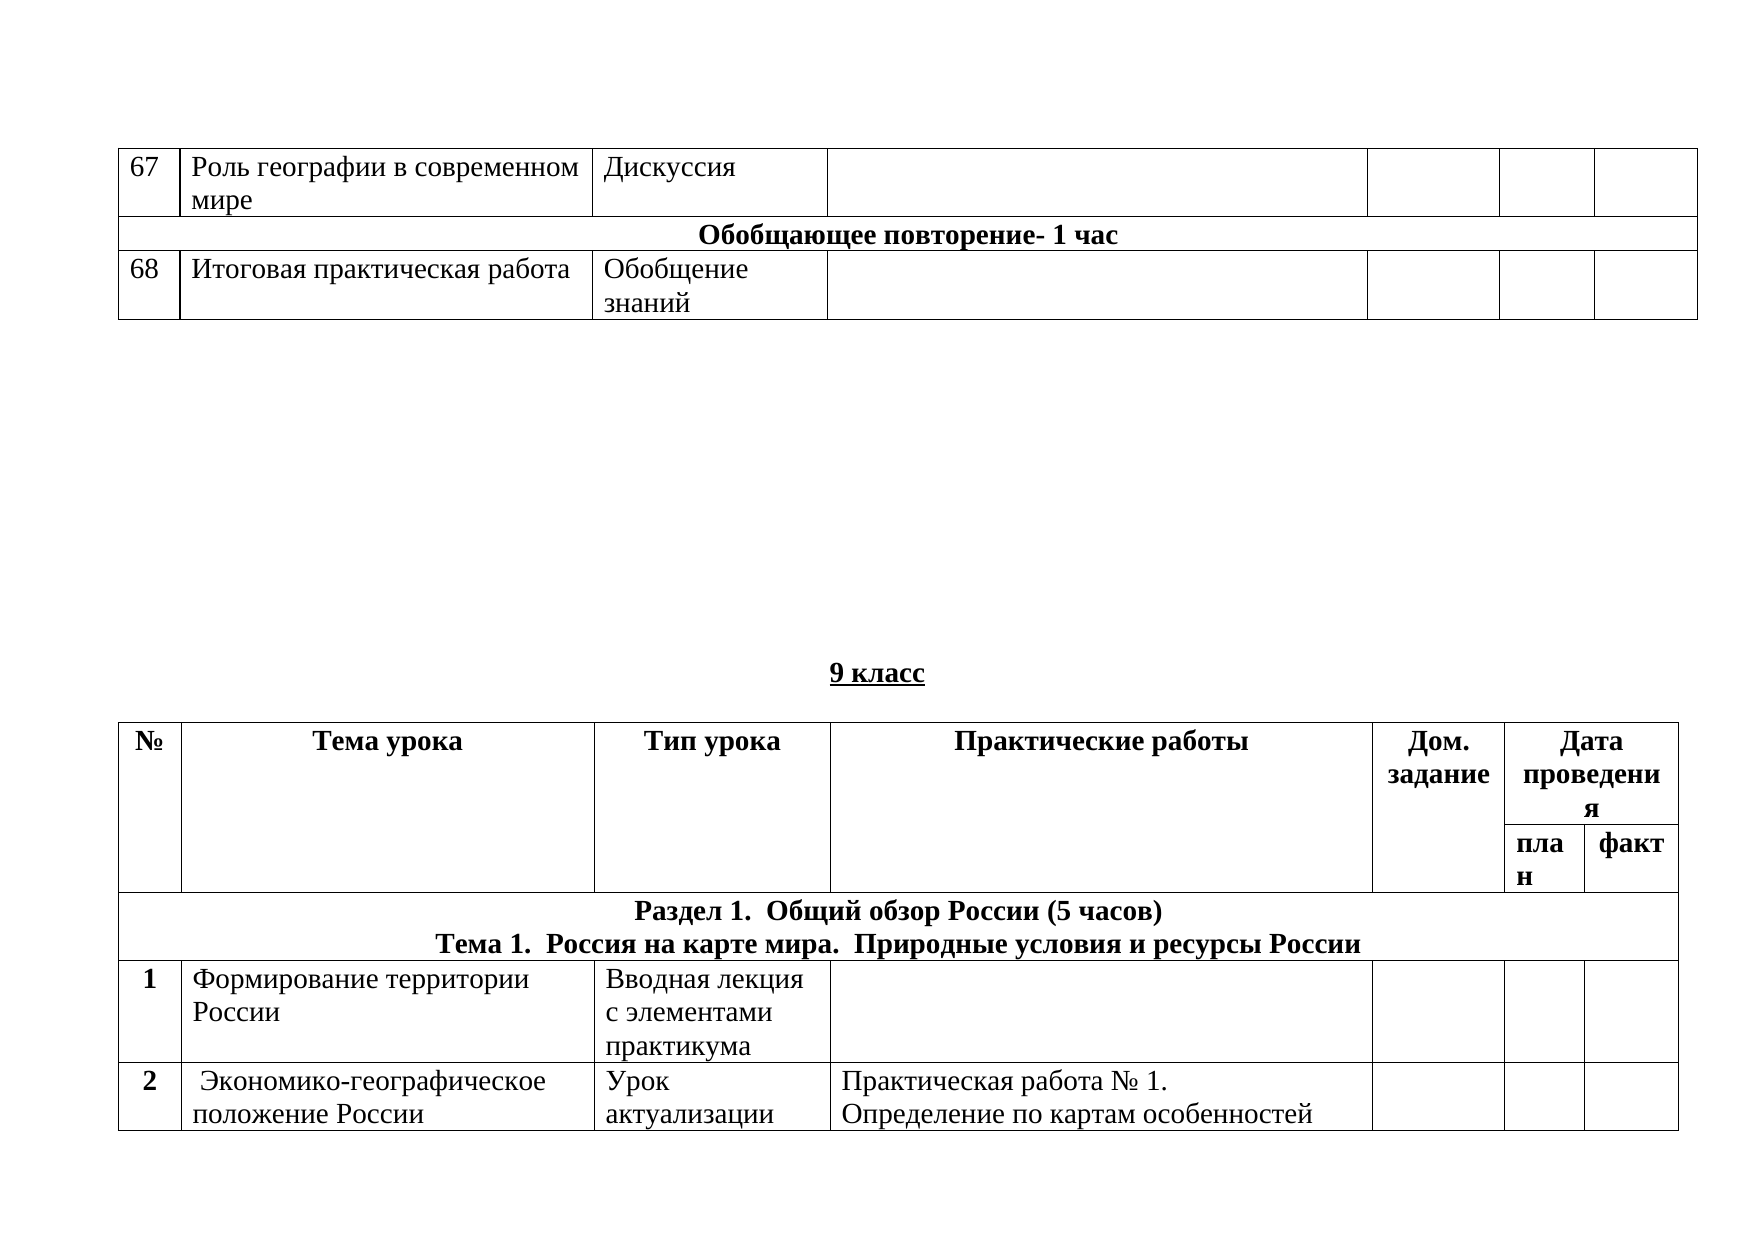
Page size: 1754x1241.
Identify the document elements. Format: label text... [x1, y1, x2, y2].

table_cell [1373, 961, 1504, 1062]
table_cell [1500, 251, 1594, 318]
table_cell Дискуссия [593, 149, 827, 216]
table_cell [1368, 251, 1499, 318]
table_cell Роль географии в современном мире [181, 149, 592, 216]
table_cell 68 [119, 251, 179, 318]
table_cell [1505, 961, 1584, 1062]
table_cell [828, 149, 1367, 216]
table_cell [1595, 149, 1697, 216]
table_cell [1595, 251, 1697, 318]
table_header Дата проведения [1505, 723, 1678, 824]
table_cell 1 [119, 961, 181, 1062]
table_cell Раздел 1. Общий обзор России (5 часов) Тема 1. Россия на карте мира. Природные условия и ресурсы России [119, 893, 1678, 960]
table_cell [1373, 1063, 1504, 1130]
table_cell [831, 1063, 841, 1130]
table_header Дом. задание [1373, 723, 1504, 892]
table_cell 2 [119, 1063, 181, 1130]
table_header Тема урока [182, 723, 594, 892]
table_header № [119, 723, 181, 892]
table_cell Обобщающее повторение- 1 час [119, 217, 1697, 250]
table_cell [828, 251, 1367, 318]
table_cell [182, 1063, 594, 1130]
table_cell план [1505, 825, 1584, 892]
text 9 класс [118, 655, 1636, 688]
table_cell [831, 961, 1372, 1062]
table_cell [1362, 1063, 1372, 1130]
table_cell факт [1585, 825, 1678, 892]
table_cell [1368, 149, 1499, 216]
table_cell Вводная лекция с элементами практикума [595, 961, 830, 1062]
table_cell [1585, 1063, 1678, 1130]
table_cell [1585, 961, 1678, 1062]
table_cell Формирование территории России [182, 961, 594, 1062]
table_cell Обобщение знаний [593, 251, 827, 318]
table_cell [1505, 1063, 1584, 1130]
table_header Практические работы [831, 723, 1372, 892]
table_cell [595, 1063, 830, 1130]
table_header Тип урока [595, 723, 830, 892]
table_cell [1500, 149, 1594, 216]
table_cell Итоговая практическая работа [181, 251, 592, 318]
table_cell 67 [119, 149, 179, 216]
